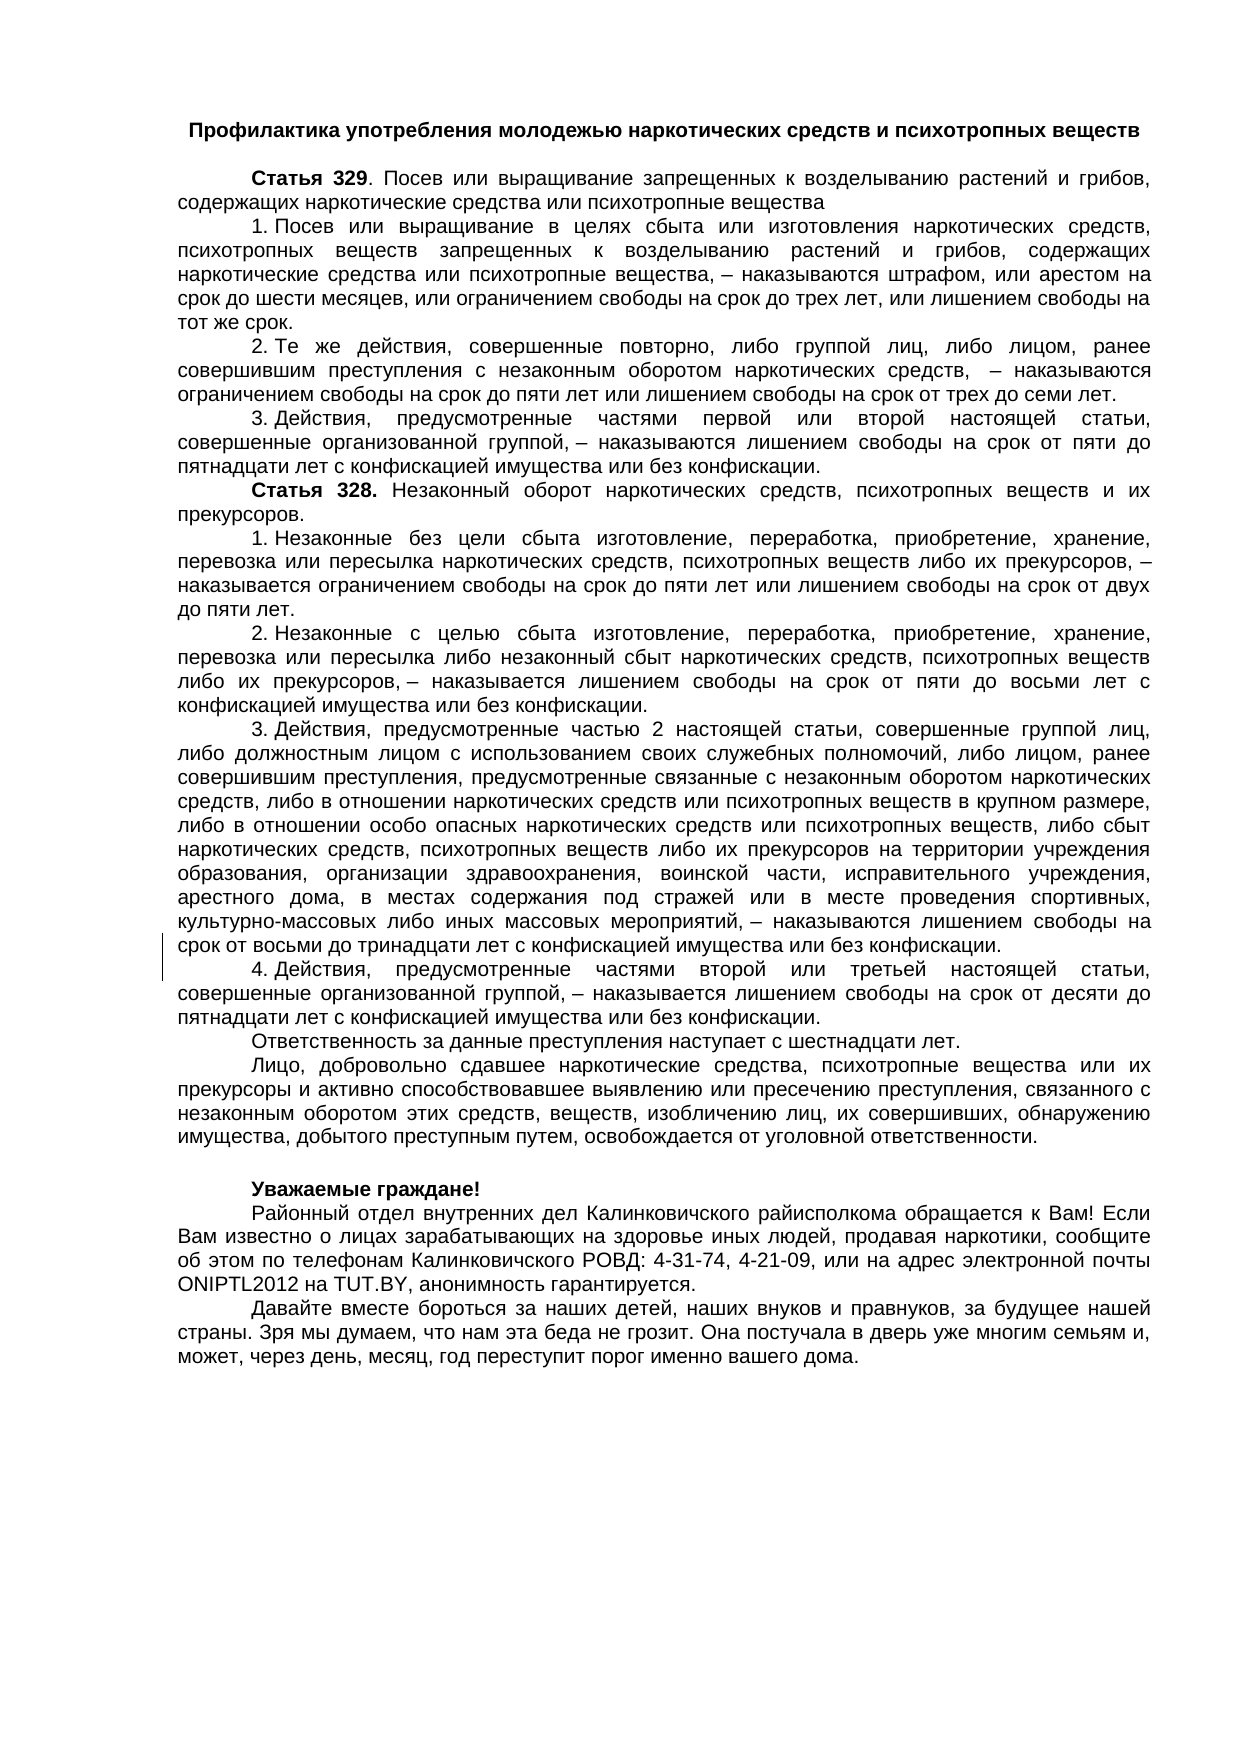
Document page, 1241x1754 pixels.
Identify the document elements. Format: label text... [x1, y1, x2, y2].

text 3. Действия, предусмотренные частью 2 настоящей статьи, совершенные группой лиц, либо должностным лицом с использованием своих служебных полномочий, либо лицом, ранее совершившим преступления, предусмотренные связанные с незаконным оборотом наркотических средств, либо в отношении наркотических средств или психотропных веществ в крупном размере, либо в отношении особо опасных наркотических средств или психотропных веществ, либо сбыт наркотических средств, психотропных веществ либо их прекурсоров на территории учреждения образования, организации здравоохранения, воинской части, исправительного учреждения, арестного дома, в местах содержания под стражей или в месте проведения спортивных, культурно-массовых либо иных массовых мероприятий, – наказываются лишением свободы на срок от восьми до тринадцати лет с конфискацией имущества или без конфискации. [177, 717, 1152, 957]
text Районный отдел внутренних дел Калинковичского райисполкома обращается к Вам! Если Вам известно о лицах зарабатывающих на здоровье иных людей, продавая наркотики, сообщите об этом по телефонам Калинковичского РОВД: 4-31-74, 4-21-09, или на адрес электронной почты ONIPTL2012 на TUT.BY, анонимность гарантируется. [177, 1200, 1152, 1296]
text 2. Те же действия, совершенные повторно, либо группой лиц, либо лицом, ранее совершившим преступления с незаконным оборотом наркотических средств, – наказываются ограничением свободы на срок до пяти лет или лишением свободы на срок от трех до семи лет. [177, 334, 1152, 406]
text 4. Действия, предусмотренные частями второй или третьей настоящей статьи, совершенные организованной группой, – наказывается лишением свободы на срок от десяти до пятнадцати лет с конфискацией имущества или без конфискации. [177, 957, 1152, 1028]
text Ответственность за данные преступления наступает с шестнадцати лет. [177, 1028, 1152, 1052]
text 1. Незаконные без цели сбыта изготовление, переработка, приобретение, хранение, перевозка или пересылка наркотических средств, психотропных веществ либо их прекурсоров, – наказывается ограничением свободы на срок до пяти лет или лишением свободы на срок от двух до пяти лет. [177, 525, 1152, 621]
text Лицо, добровольно сдавшее наркотические средства, психотропные вещества или их прекурсоры и активно способствовавшее выявлению или пресечению преступления, связанного с незаконным оборотом этих средств, веществ, изобличению лиц, их совершивших, обнаружению имущества, добытого преступным путем, освобождается от уголовной ответственности. [177, 1052, 1152, 1148]
text 2. Незаконные с целью сбыта изготовление, переработка, приобретение, хранение, перевозка или пересылка либо незаконный сбыт наркотических средств, психотропных веществ либо их прекурсоров, – наказывается лишением свободы на срок от пяти до восьми лет с конфискацией имущества или без конфискации. [177, 621, 1152, 717]
text 3. Действия, предусмотренные частями первой или второй настоящей статьи, совершенные организованной группой, – наказываются лишением свободы на срок от пяти до пятнадцати лет с конфискацией имущества или без конфискации. [177, 406, 1152, 477]
text Профилактика употребления молодежью наркотических средств и психотропных веществ [177, 118, 1152, 142]
text Статья 328. Незаконный оборот наркотических средств, психотропных веществ и их прекурсоров. [177, 477, 1152, 525]
text Давайте вместе бороться за наших детей, наших внуков и правнуков, за будущее нашей страны. Зря мы думаем, что нам эта беда не грозит. Она постучала в дверь уже многим семьям и, может, через день, месяц, год переступит порог именно вашего дома. [177, 1296, 1152, 1368]
text Уважаемые граждане! [177, 1176, 1152, 1200]
text 1. Посев или выращивание в целях сбыта или изготовления наркотических средств, психотропных веществ запрещенных к возделыванию растений и грибов, содержащих наркотические средства или психотропные вещества, – наказываются штрафом, или арестом на срок до шести месяцев, или ограничением свободы на срок до трех лет, или лишением свободы на тот же срок. [177, 214, 1152, 334]
text Статья 329. Посев или выращивание запрещенных к возделыванию растений и грибов, содержащих наркотические средства или психотропные вещества [177, 166, 1152, 214]
